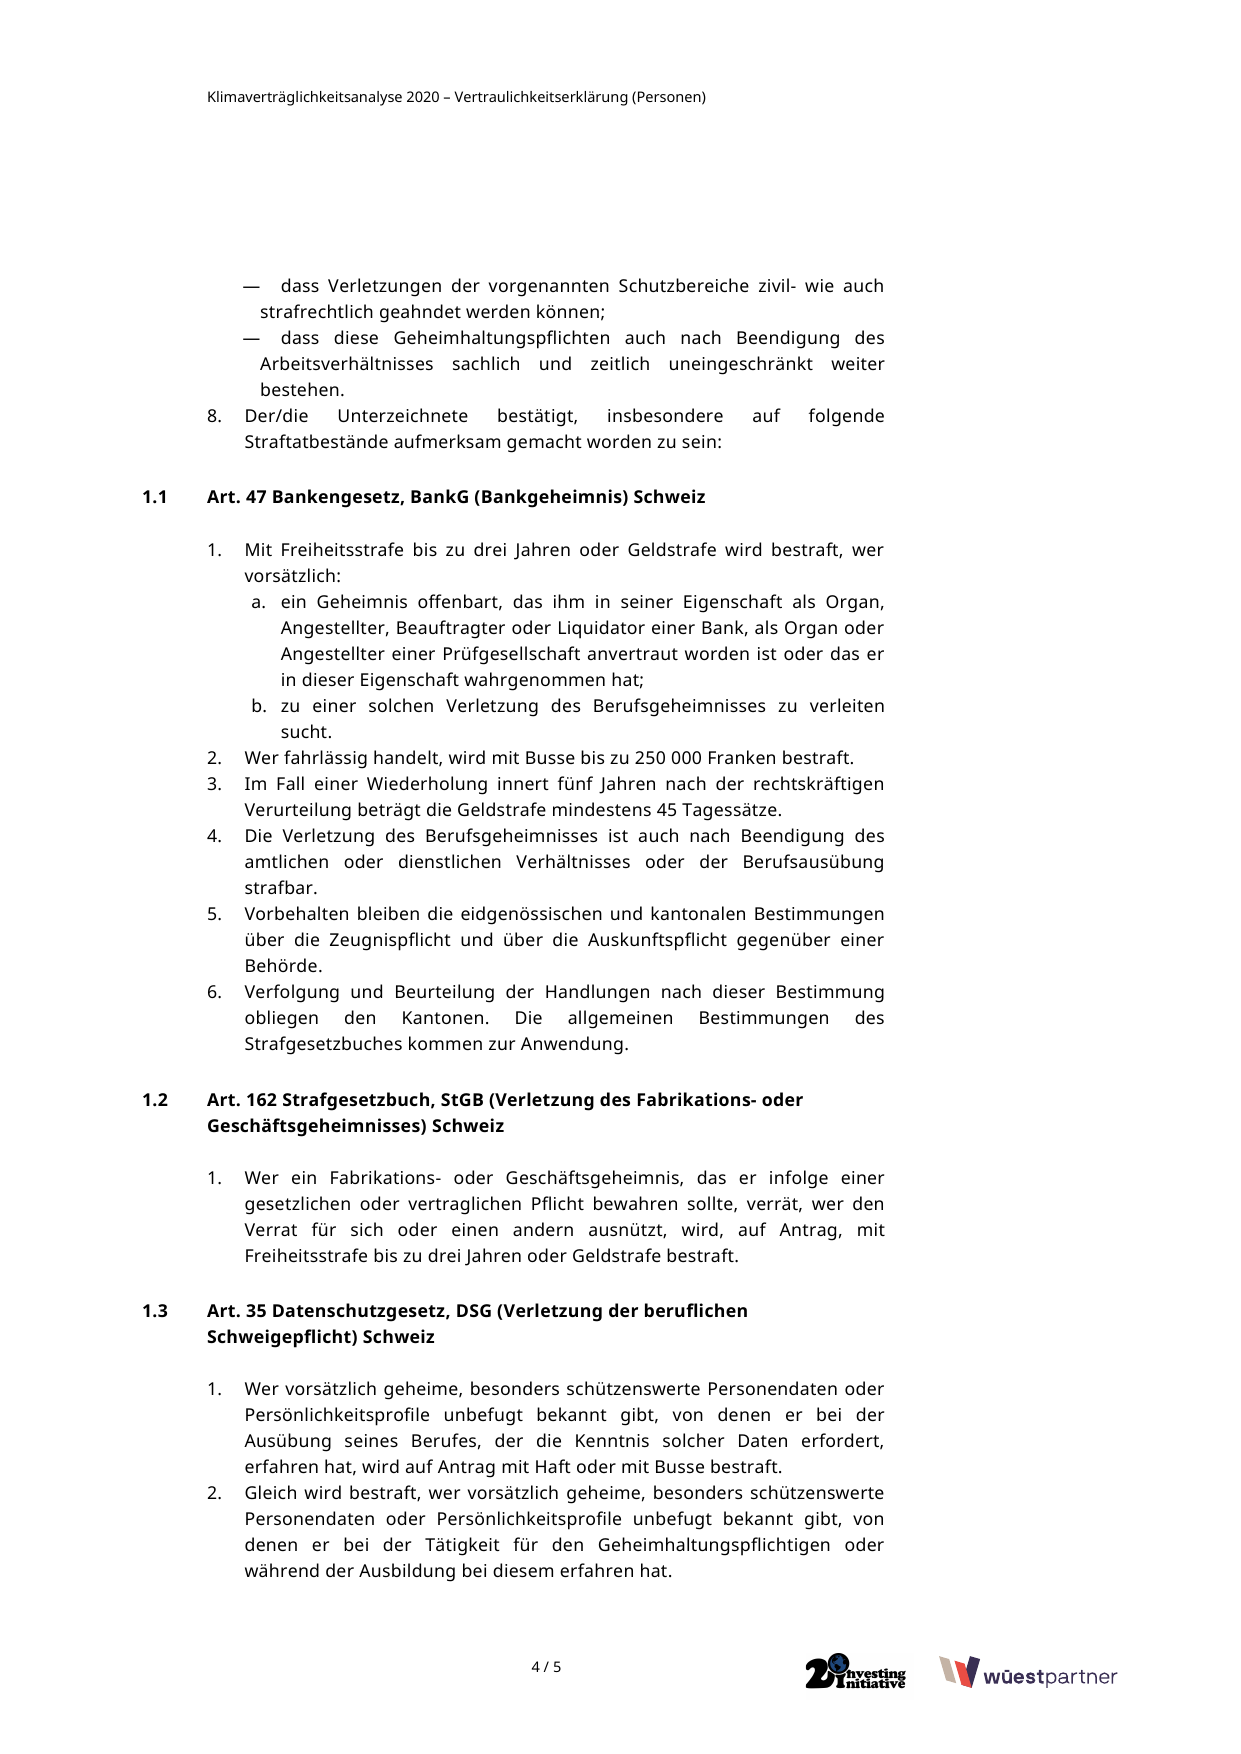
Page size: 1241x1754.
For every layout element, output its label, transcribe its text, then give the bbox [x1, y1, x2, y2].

subtitle Art. 47 Bankengesetz, BankG (Bankgeheimnis) Schweiz [142, 483, 886, 509]
picture [805, 1653, 914, 1700]
list Wer vorsätzlich geheime, besonders schützenswerte Personendaten oder Persönlichkeitsprofile unbefugt bekannt gibt, von denen er bei der Ausübung seines Berufes, der die Kenntnis solcher Daten erfordert, erfahren hat, wird auf Antrag mit Haft oder mit Busse bestraft. [207, 1375, 886, 1479]
list Gleich wird bestraft, wer vorsätzlich geheime, besonders schützenswerte Personendaten oder Persönlichkeitsprofile unbefugt bekannt gibt, von denen er bei der Tätigkeit für den Geheimhaltungspflichtigen oder während der Ausbildung bei diesem erfahren hat. [207, 1479, 886, 1583]
list zu einer solchen Verletzung des Berufsgeheimnisses zu verleiten sucht. [251, 691, 886, 743]
list Wer fahrlässig handelt, wird mit Busse bis zu 250 000 Franken bestraft. [207, 743, 886, 769]
list Verfolgung und Beurteilung der Handlungen nach dieser Bestimmung obliegen den Kantonen. Die allgemeinen Bestimmungen des Strafgesetzbuches kommen zur Anwendung. [207, 978, 886, 1056]
list Vorbehalten bleiben die eidgenössischen und kantonalen Bestimmungen über die Zeugnispflicht und über die Auskunftspflicht gegenüber einer Behörde. [207, 900, 886, 978]
list Der/die Unterzeichnete bestätigt, insbesondere auf folgende Straftatbestände aufmerksam gemacht worden zu sein: [207, 402, 886, 454]
subtitle Art. 162 Strafgesetzbuch, StGB (Verletzung des Fabrikations- oder Geschäftsgeheimnisses) Schweiz [142, 1085, 886, 1137]
list dass diese Geheimhaltungspflichten auch nach Beendigung des Arbeitsverhältnisses sachlich und zeitlich uneingeschränkt weiter bestehen. [242, 324, 886, 402]
list Wer ein Fabrikations- oder Geschäftsgeheimnis, das er infolge einer gesetzlichen oder vertraglichen Pflicht bewahren sollte, verrät, wer den Verrat für sich oder einen andern ausnützt, wird, auf Antrag, mit Freiheitsstrafe bis zu drei Jahren oder Geldstrafe bestraft. [207, 1163, 886, 1267]
list dass Verletzungen der vorgenannten Schutzbereiche zivil- wie auch strafrechtlich geahndet werden können; [242, 272, 886, 324]
list Im Fall einer Wiederholung innert fünf Jahren nach der rechtskräftigen Verurteilung beträgt die Geldstrafe mindestens 45 Tagessätze. [207, 769, 886, 822]
list Mit Freiheitsstrafe bis zu drei Jahren oder Geldstrafe wird bestraft, wer vorsätzlich: [207, 535, 886, 587]
subtitle Art. 35 Datenschutzgesetz, DSG (Verletzung der beruflichen Schweigepflicht) Schweiz [142, 1297, 886, 1349]
list ein Geheimnis offenbart, das ihm in seiner Eigenschaft als Organ, Angestellter, Beauftragter oder Liquidator einer Bank, als Organ oder Angestellter einer Prüfgesellschaft anvertraut worden ist oder das er in dieser Eigenschaft wahrgenommen hat; [251, 587, 886, 691]
list Die Verletzung des Berufsgeheimnisses ist auch nach Beendigung des amtlichen oder dienstlichen Verhältnisses oder der Berufsausübung strafbar. [207, 822, 886, 900]
